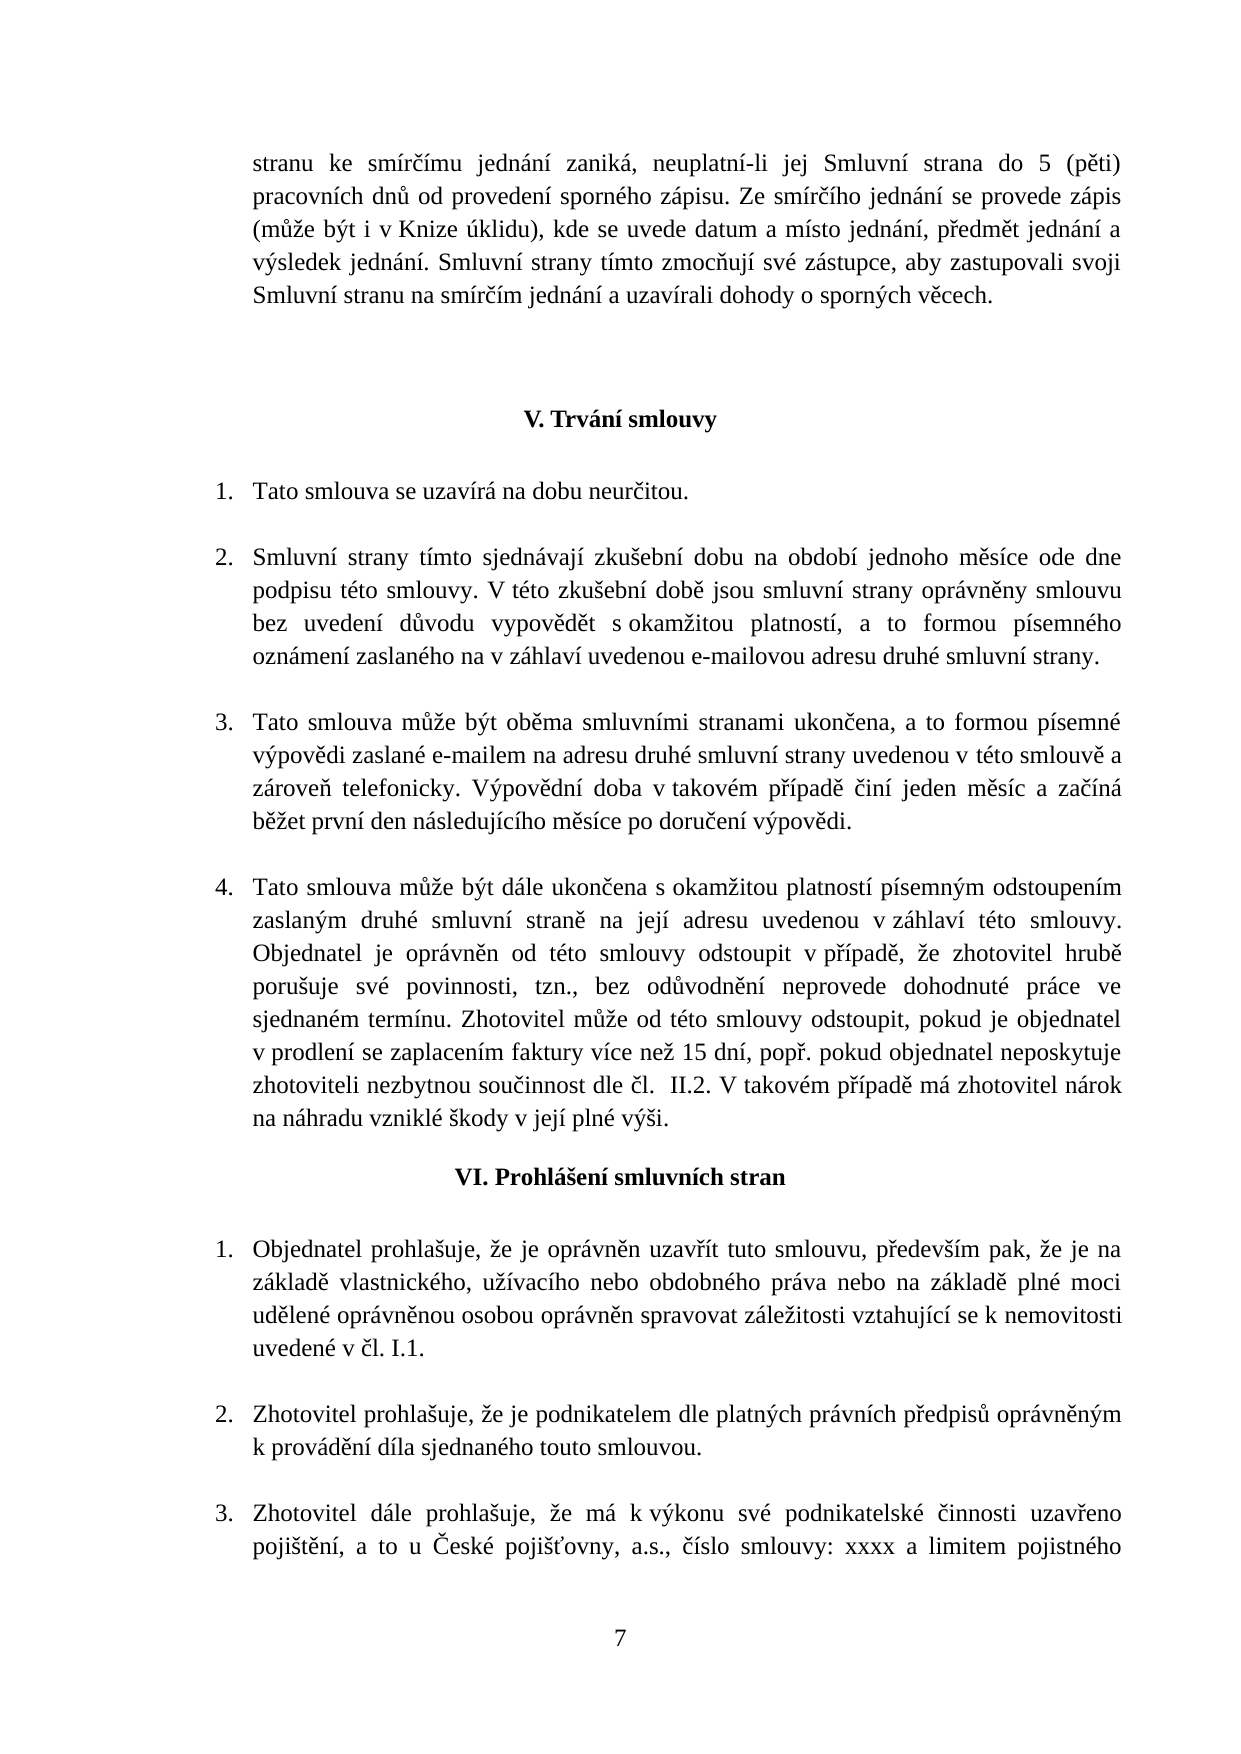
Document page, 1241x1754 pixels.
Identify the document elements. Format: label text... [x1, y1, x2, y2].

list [215, 148, 1122, 308]
list Smluvní strany tímto sjednávají zkušební dobu na období jednoho měsíce ode dne podpisu této smlouvy. V této zkušební době jsou smluvní strany oprávněny smlouvu bez uvedení důvodu vypovědět s okamžitou platností, a to formou písemného oznámení zaslaného na v záhlaví uvedenou e-mailovou adresu druhé smluvní strany. [215, 542, 1122, 670]
subtitle V. Trvání smlouvy [118, 404, 1122, 433]
list Tato smlouva se uzavírá na dobu neurčitou. [215, 476, 1122, 505]
list Zhotovitel prohlašuje, že je podnikatelem dle platných právních předpisů oprávněným k provádění díla sjednaného touto smlouvou. [215, 1399, 1122, 1461]
list Tato smlouva může být dále ukončena s okamžitou platností písemným odstoupením zaslaným druhé smluvní straně na její adresu uvedenou v záhlaví této smlouvy. Objednatel je oprávněn od této smlouvy odstoupit v případě, že zhotovitel hrubě porušuje své povinnosti, tzn., bez odůvodnění neprovede dohodnuté práce ve sjednaném termínu. Zhotovitel může od této smlouvy odstoupit, pokud je objednatel v prodlení se zaplacením faktury více než 15 dní, popř. pokud objednatel neposkytuje zhotoviteli nezbytnou součinnost dle čl. II.2. V takovém případě má zhotovitel nárok na náhradu vzniklé škody v její plné výši. [215, 872, 1122, 1132]
list Objednatel prohlašuje, že je oprávněn uzavřít tuto smlouvu, především pak, že je na základě vlastnického, užívacího nebo obdobného práva nebo na základě plné moci udělené oprávněnou osobou oprávněn spravovat záležitosti vztahující se k nemovitosti uvedené v čl. I.1. [215, 1234, 1122, 1362]
subtitle VI. Prohlášení smluvních stran [118, 1162, 1122, 1190]
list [215, 1498, 1122, 1560]
list Tato smlouva může být oběma smluvními stranami ukončena, a to formou písemné výpovědi zaslané e-mailem na adresu druhé smluvní strany uvedenou v této smlouvě a zároveň telefonicky. Výpovědní doba v takovém případě činí jeden měsíc a začíná běžet první den následujícího měsíce po doručení výpovědi. [215, 707, 1122, 835]
